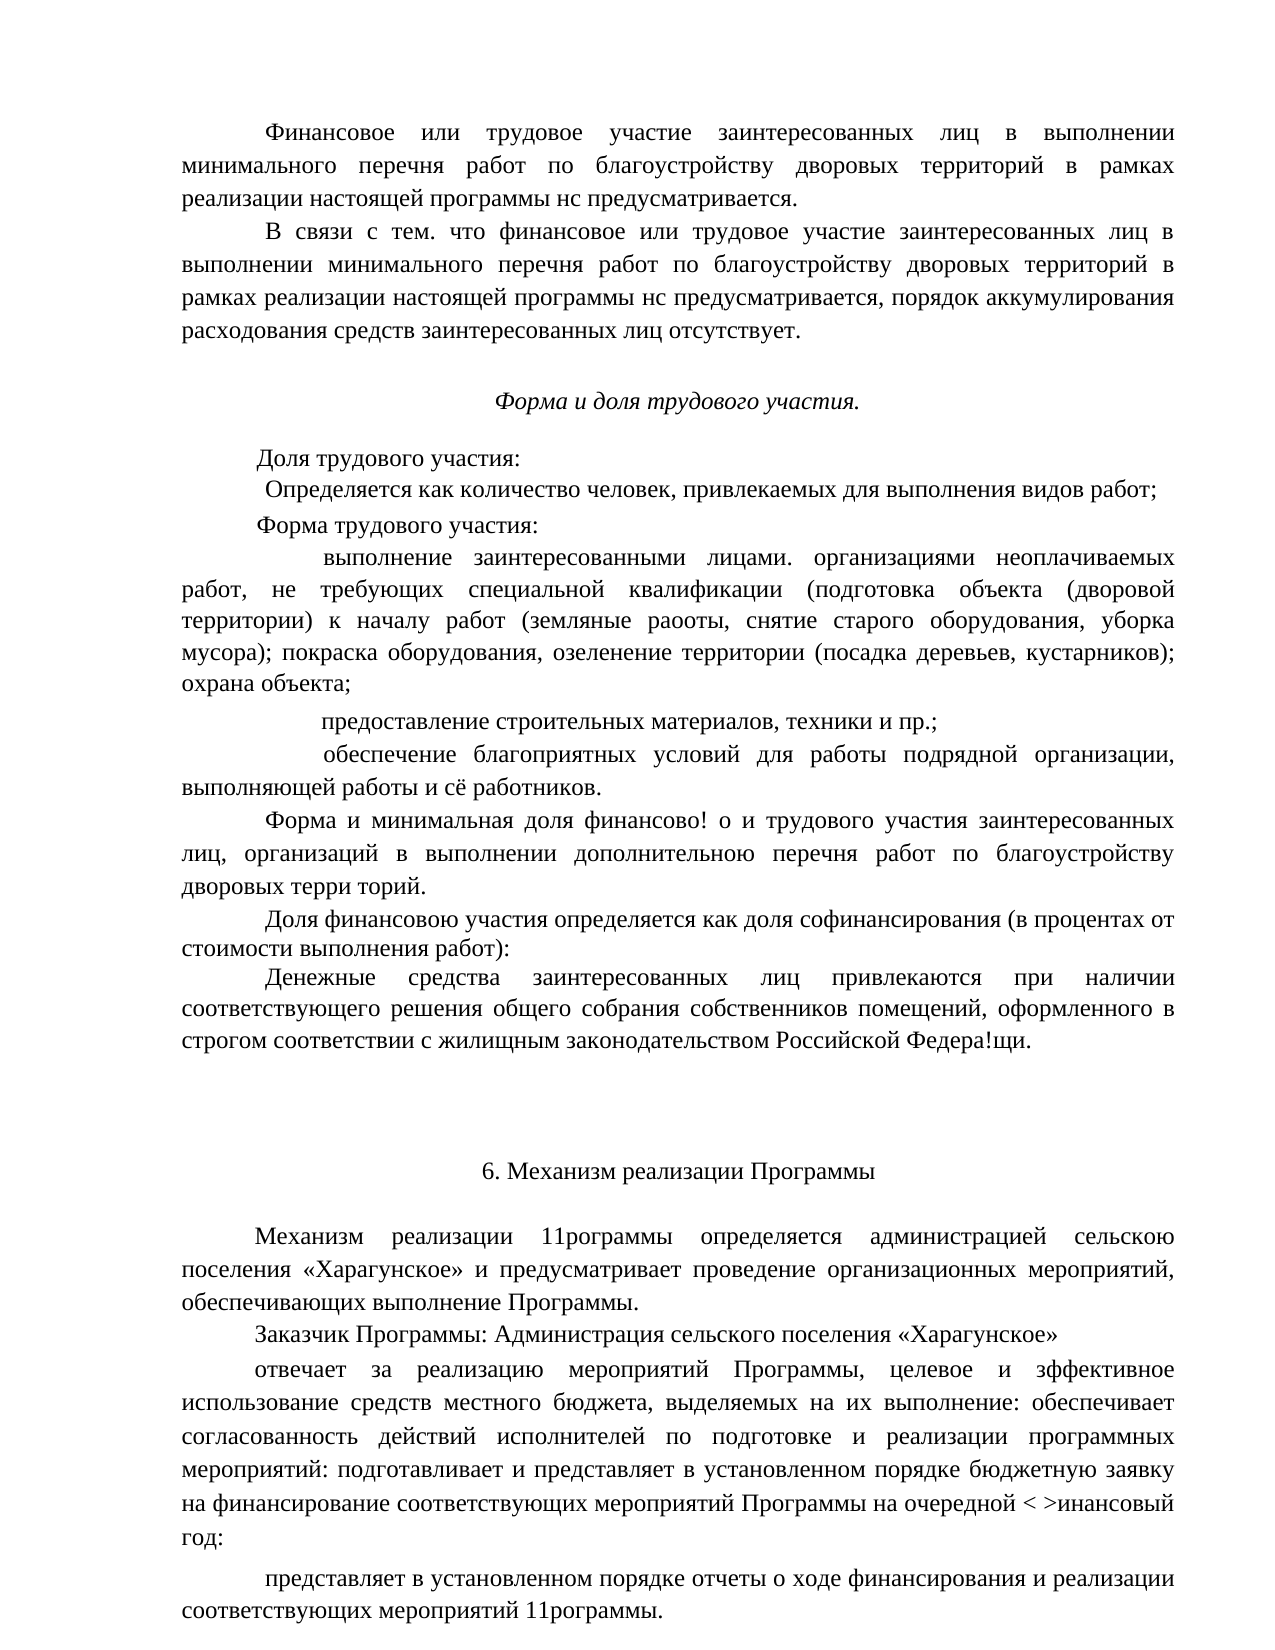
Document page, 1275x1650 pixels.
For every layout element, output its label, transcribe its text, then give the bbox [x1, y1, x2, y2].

text обеспечение благоприятных условий для работы подрядной организации, выполняющей работы и сё работников. [181, 739, 1176, 801]
text предоставление строительных материалов, техники и пр.; [321, 706, 1176, 735]
text 6. Механизм реализации Программы [181, 1156, 1176, 1185]
text отвечает за реализацию мероприятий Программы, целевое и зффективное использование средств местного бюджета, выделяемых на их выполнение: обеспечивает согласованность действий исполнителей по подготовке и реализации программных мероприятий: подготавливает и представляет в установленном порядке бюджетную заявку на финансирование соответствующих мероприятий Программы на очередной < >инансовый год: [181, 1354, 1176, 1550]
text Форма и доля трудового участия. [181, 386, 1176, 414]
text Доля трудового участия: [181, 443, 1176, 472]
text В связи с тем. что финансовое или трудовое участие заинтересованных лиц в выполнении минимального перечня работ по благоустройству дворовых территорий в рамках реализации настоящей программы нс предусматривается, порядок аккумулирования расходования средств заинтересованных лиц отсутствует. [181, 216, 1176, 344]
text Финансовое или трудовое участие заинтересованных лиц в выполнении минимального перечня работ по благоустройству дворовых территорий в рамках реализации настоящей программы нс предусматривается. [181, 117, 1176, 212]
text Форма и минимальная доля финансово! о и трудового участия заинтересованных лиц, организаций в выполнении дополнительною перечня работ по благоустройству дворовых терри торий. [181, 805, 1176, 900]
text представляет в установленном порядке отчеты о ходе финансирования и реализации соответствующих мероприятий 11рограммы. [181, 1563, 1176, 1624]
text выполнение заинтересованными лицами. организациями неоплачиваемых работ, не требующих специальной квалификации (подготовка объекта (дворовой территории) к началу работ (земляные раооты, снятие старого оборудования, уборка мусора); покраска оборудования, озеленение территории (посадка деревьев, кустарников); охрана объекта; [181, 542, 1176, 697]
text Механизм реализации 11рограммы определяется администрацией сельскою поселения «Харагунское» и предусматривает проведение организационных мероприятий, обеспечивающих выполнение Программы. [181, 1221, 1176, 1316]
text Денежные средства заинтересованных лиц привлекаются при наличии соответствующего решения общего собрания собственников помещений, оформленного в строгом соответствии с жилищным законодательством Российской Федера!щи. [181, 962, 1176, 1054]
text Заказчик Программы: Администрация сельского поселения «Харагунское» [181, 1320, 1176, 1348]
text Доля финансовою участия определяется как доля софинансирования (в процентах от стоимости выполнения работ): [181, 904, 1176, 962]
text Форма трудового участия: [181, 510, 1176, 538]
text Определяется как количество человек, привлекаемых для выполнения видов работ; [181, 476, 1176, 503]
